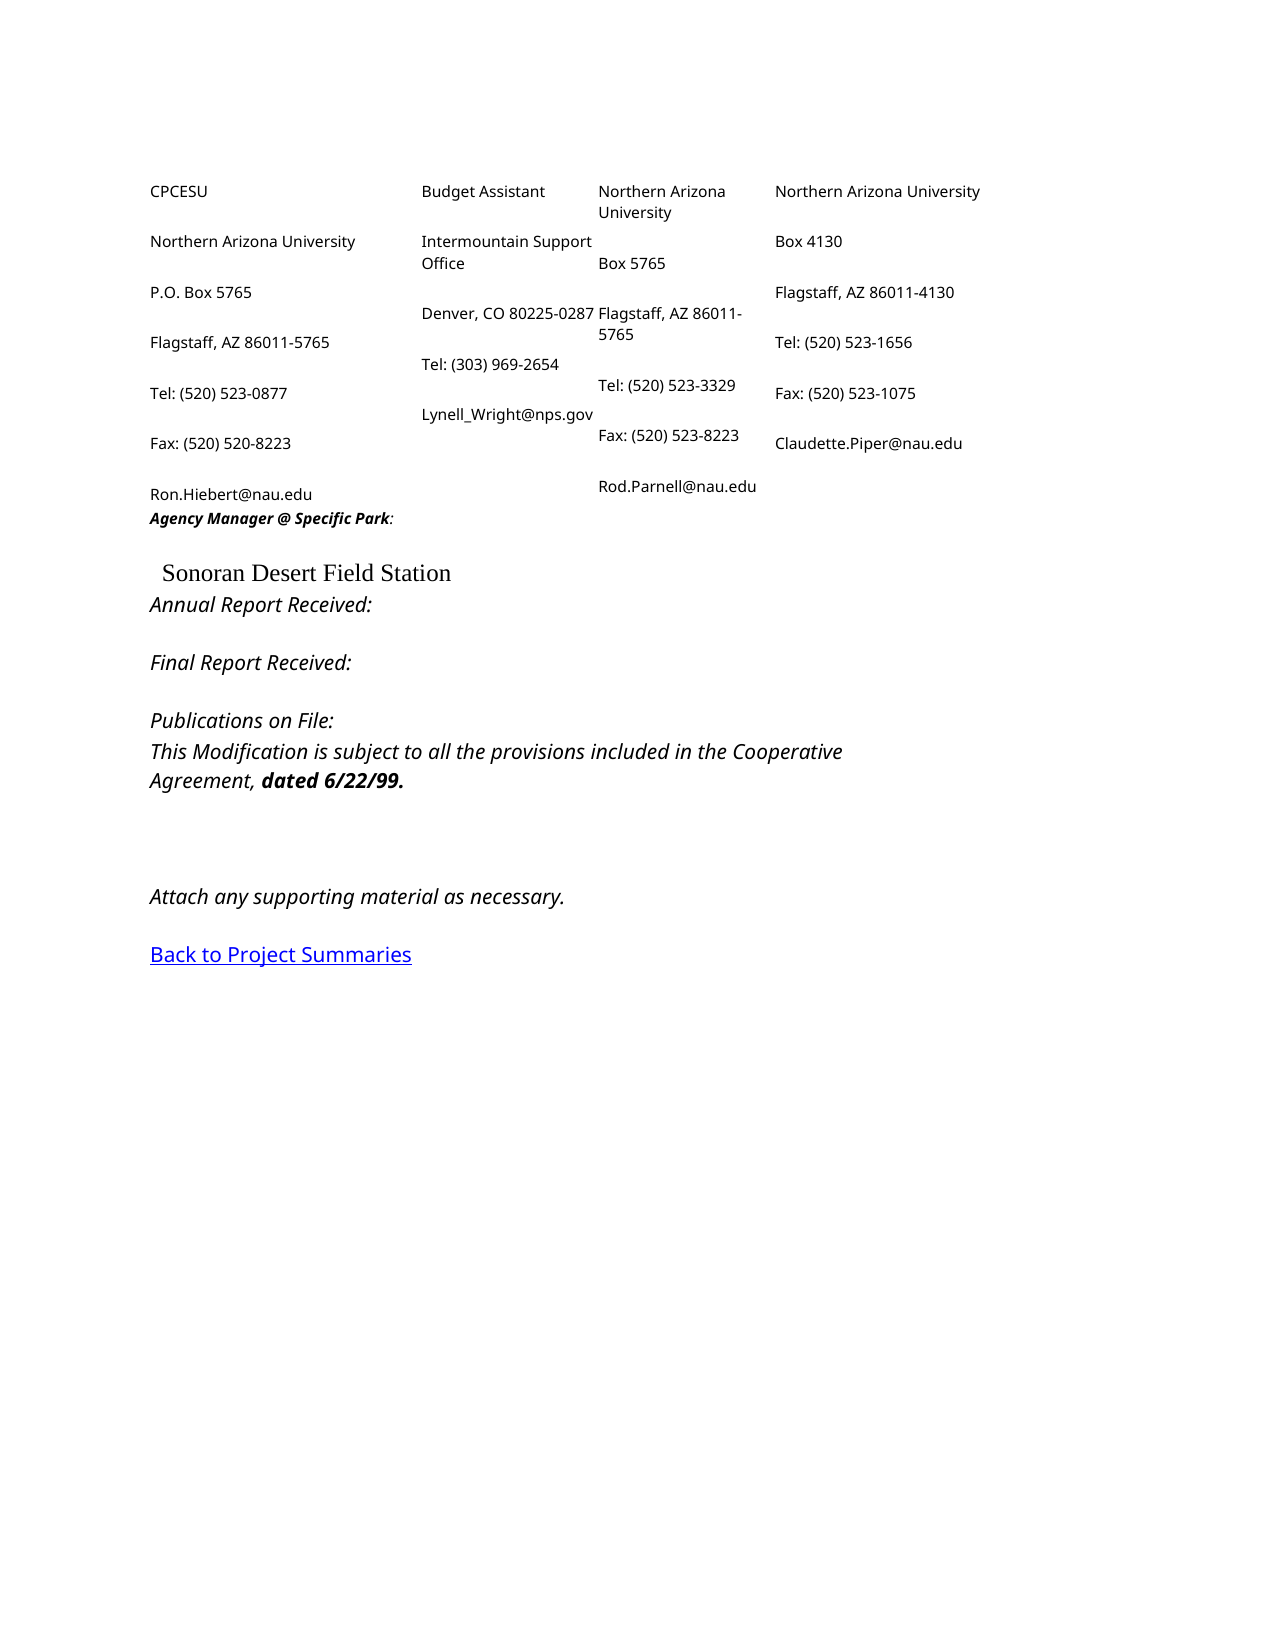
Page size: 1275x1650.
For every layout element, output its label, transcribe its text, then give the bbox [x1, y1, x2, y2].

table_cell Agency Manager @ Specific Park: Sonoran Desert Field Station [149, 506, 1019, 589]
table_cell Annual Report Received: Final Report Received: Publications on File: [149, 589, 1019, 736]
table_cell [420, 150, 597, 506]
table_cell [773, 150, 1019, 506]
text Attach any supporting material as necessary. [150, 882, 1125, 911]
table_cell This Modification is subject to all the provisions included in the Cooperative Agreement, dated 6/22/99. [149, 736, 1019, 853]
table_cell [149, 150, 420, 506]
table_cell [597, 150, 773, 506]
text Back to Project Summaries [150, 940, 1125, 968]
